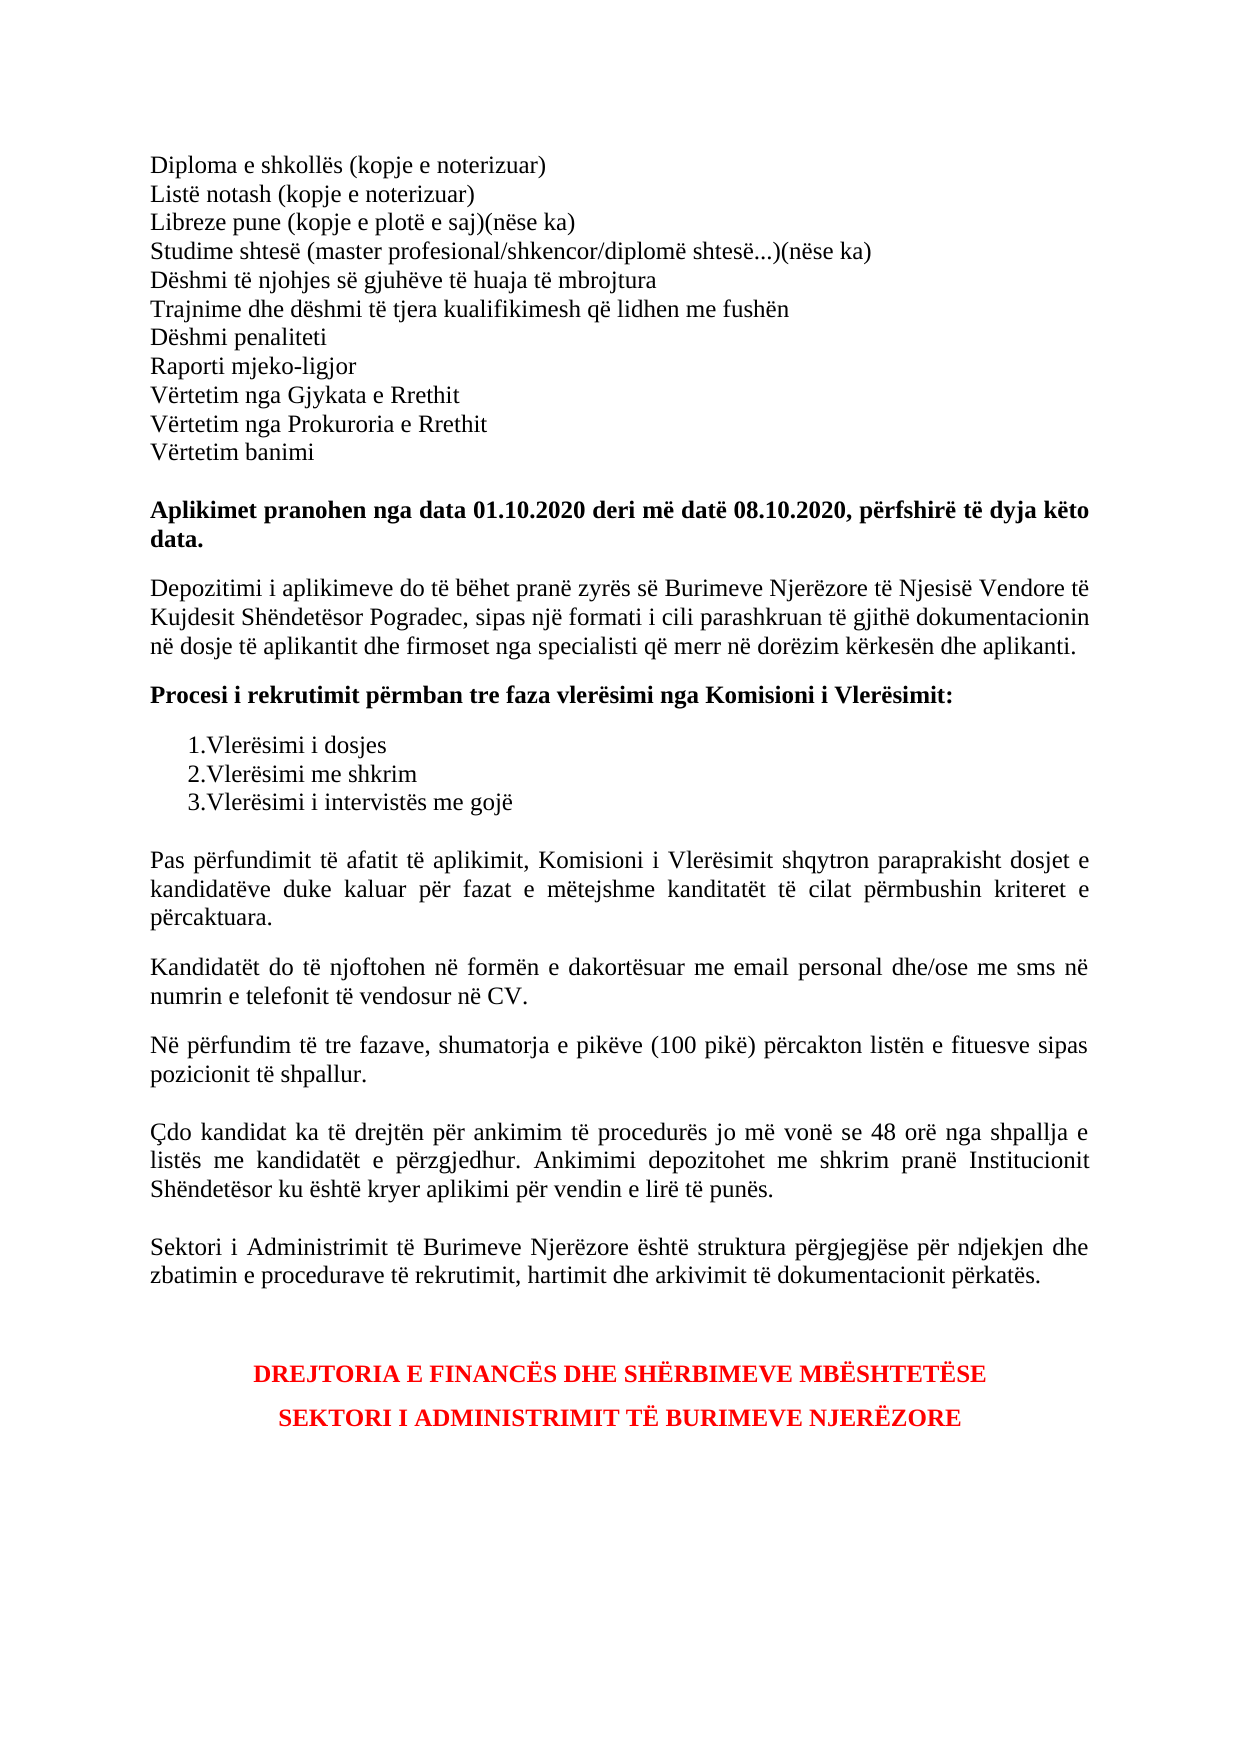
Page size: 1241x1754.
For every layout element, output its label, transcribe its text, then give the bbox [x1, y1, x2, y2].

text Depozitimi i aplikimeve do të bëhet pranë zyrës së Burimeve Njerëzore të Njesisë Vendore të Kujdesit Shëndetësor Pogradec, sipas një formati i cili parashkruan të gjithë dokumentacionin në dosje të aplikantit dhe firmoset nga specialisti që merr në dorëzim kërkesën dhe aplikanti. [150, 573, 1090, 659]
text DREJTORIA E FINANCËS DHE SHËRBIMEVE MBËSHTETËSE [150, 1359, 1090, 1388]
text Raporti mjeko-ligjor [150, 351, 1090, 380]
text 1.Vlerësimi i dosjes [187, 730, 1090, 759]
text Dëshmi penaliteti [150, 322, 1090, 351]
text Studime shtesë (master profesional/shkencor/diplomë shtesë...)(nëse ka) [150, 236, 1090, 265]
text Në përfundim të tre fazave, shumatorja e pikëve (100 pikë) përcakton listën e fituesve sipas pozicionit të shpallur. [150, 1030, 1090, 1088]
text Vërtetim nga Prokuroria e Rrethit [150, 409, 1090, 437]
text Çdo kandidat ka të drejtën për ankimim të procedurës jo më vonë se 48 orë nga shpallja e listës me kandidatët e përzgjedhur. Ankimimi depozitohet me shkrim pranë Institucionit Shëndetësor ku është kryer aplikimi për vendin e lirë të punës. [150, 1117, 1090, 1203]
text Kandidatët do të njoftohen në formën e dakortësuar me email personal dhe/ose me sms në numrin e telefonit të vendosur në CV. [150, 952, 1090, 1009]
text Vërtetim banimi [150, 437, 1090, 466]
text 3.Vlerësimi i intervistës me gojë [187, 787, 1090, 816]
text Pas përfundimit të afatit të aplikimit, Komisioni i Vlerësimit shqytron paraprakisht dosjet e kandidatëve duke kaluar për fazat e mëtejshme kanditatët të cilat përmbushin kriteret e përcaktuara. [150, 845, 1090, 931]
text Trajnime dhe dëshmi të tjera kualifikimesh që lidhen me fushën [150, 294, 1090, 322]
text Libreze pune (kopje e plotë e saj)(nëse ka) [150, 207, 1090, 236]
text Listë notash (kopje e noterizuar) [150, 179, 1090, 207]
text Dëshmi të njohjes së gjuhëve të huaja të mbrojtura [150, 265, 1090, 294]
text Aplikimet pranohen nga data 01.10.2020 deri më datë 08.10.2020, përfshirë të dyja këto data. [150, 495, 1090, 552]
text Procesi i rekrutimit përmban tre faza vlerësimi nga Komisioni i Vlerësimit: [150, 680, 1090, 709]
text Diploma e shkollës (kopje e noterizuar) [150, 150, 1090, 179]
text SEKTORI I ADMINISTRIMIT TË BURIMEVE NJERËZORE [150, 1403, 1090, 1431]
text Sektori i Administrimit të Burimeve Njerëzore është struktura përgjegjëse për ndjekjen dhe zbatimin e procedurave të rekrutimit, hartimit dhe arkivimit të dokumentacionit përkatës. [150, 1232, 1090, 1289]
text Vërtetim nga Gjykata e Rrethit [150, 380, 1090, 409]
text 2.Vlerësimi me shkrim [187, 759, 1090, 787]
